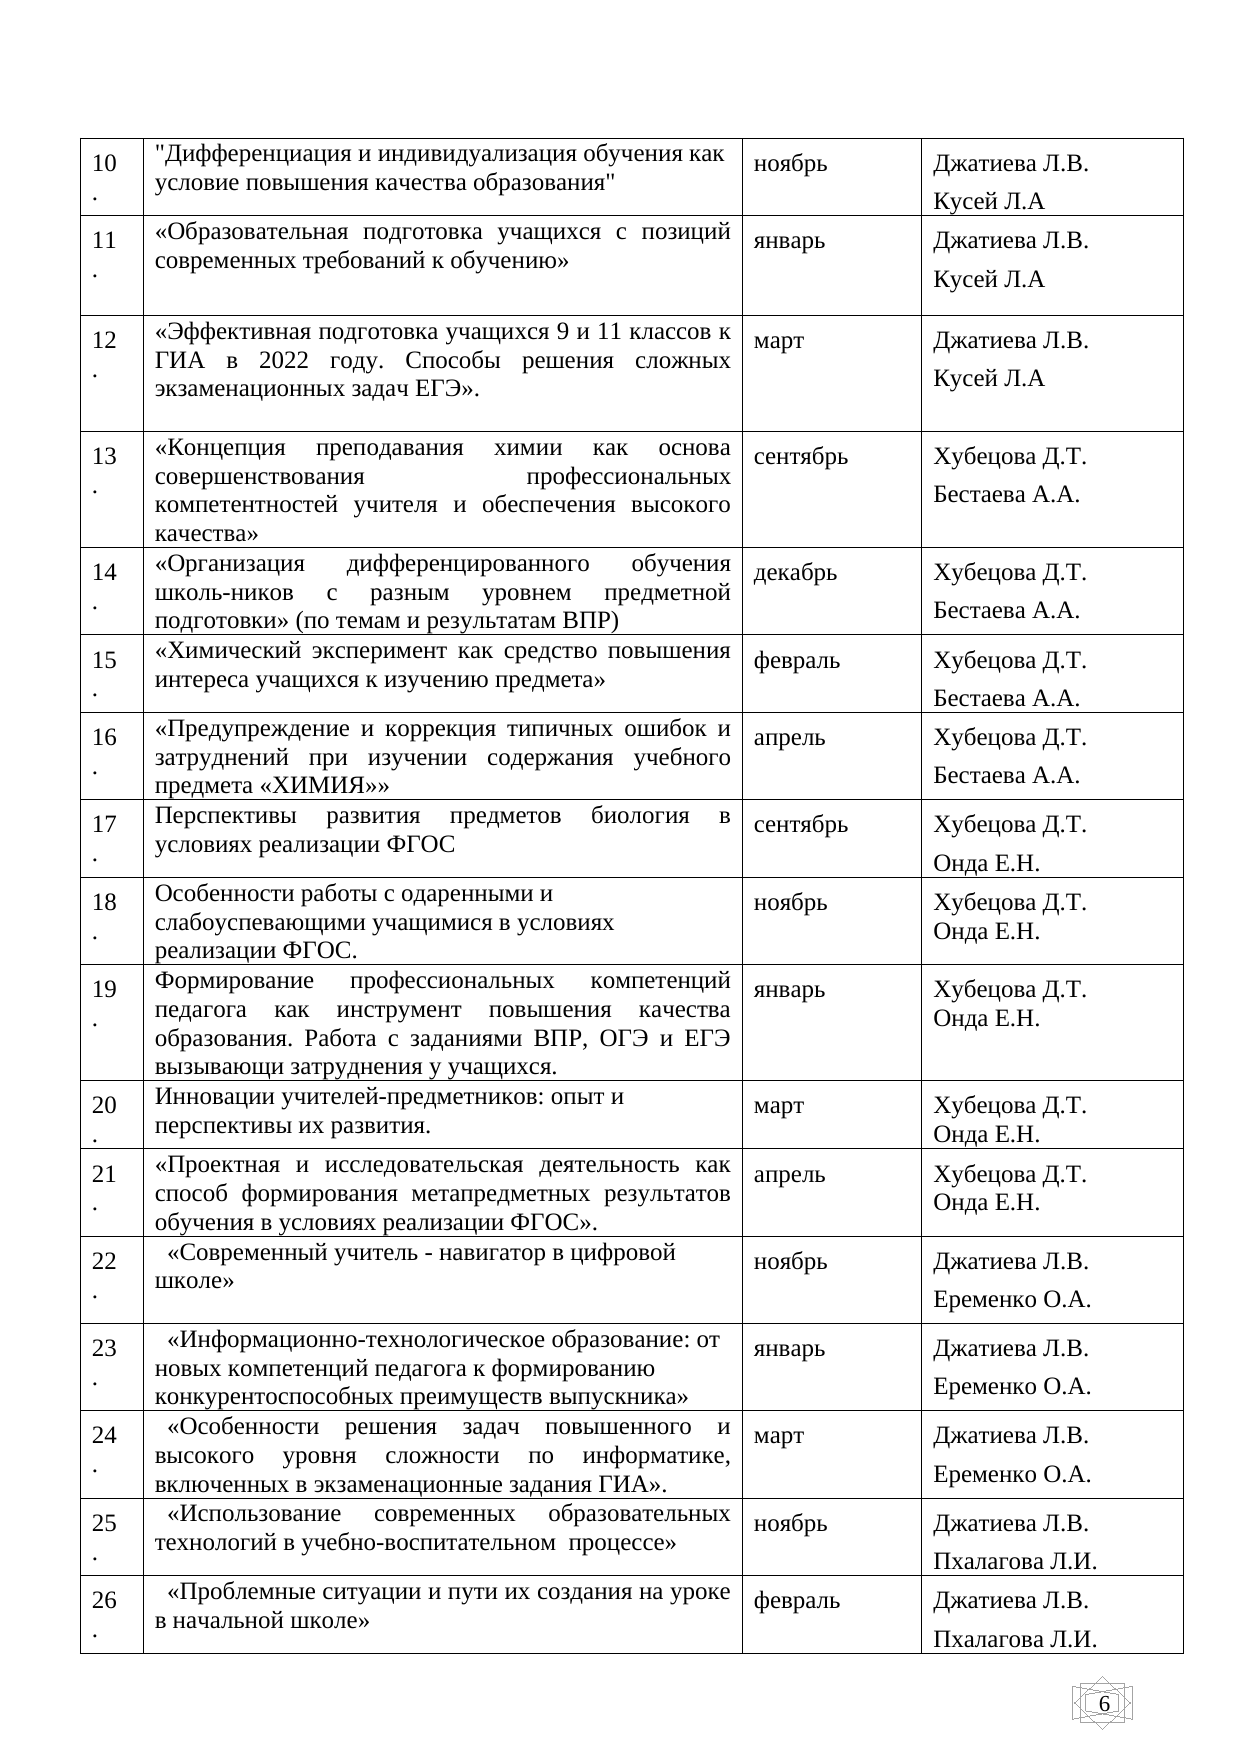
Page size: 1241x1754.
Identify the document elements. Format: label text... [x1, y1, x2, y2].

table_cell январь [743, 216, 921, 315]
table_cell январь [743, 1324, 921, 1410]
table_cell февраль [743, 635, 921, 712]
table_cell Джатиева Л.В. Пхалагова Л.И. [922, 1499, 1183, 1575]
table_cell 11. [81, 216, 143, 315]
table_cell 12. [81, 316, 143, 431]
table_cell «Химический эксперимент как средство повышения интереса учащихся к изучению предмета» [144, 635, 742, 712]
table_cell «Предупреждение и коррекция типичных ошибок и затруднений при изучении содержания учебного предмета «ХИМИЯ»» [144, 713, 742, 799]
table_cell март [743, 316, 921, 431]
table_cell Хубецова Д.Т. Онда Е.Н. [922, 800, 1183, 877]
table_cell декабрь [743, 548, 921, 634]
table_cell 19. [81, 965, 143, 1080]
table_cell Джатиева Л.В. Еременко О.А. [922, 1324, 1183, 1410]
table_cell Хубецова Д.Т. Бестаева А.А. [922, 713, 1183, 799]
table_cell 18. [81, 878, 143, 964]
table_cell 14. [81, 548, 143, 634]
table_cell Перспективы развития предметов биология в условиях реализации ФГОС [144, 800, 742, 877]
table_cell «Эффективная подготовка учащихся 9 и 11 классов к ГИА в 2022 году. Способы решения сложных экзаменационных задач ЕГЭ». [144, 316, 742, 431]
table_cell март [743, 1081, 921, 1148]
table_cell Формирование профессиональных компетенций педагога как инструмент повышения качества образования. Работа с заданиями ВПР, ОГЭ и ЕГЭ вызывающи затруднения у учащихся. [144, 965, 742, 1080]
table_cell 16. [81, 713, 143, 799]
table_cell «Концепция преподавания химии как основа совершенствования профессиональных компетентностей учителя и обеспечения высокого качества» [144, 432, 742, 547]
table_cell апрель [743, 713, 921, 799]
table_cell Хубецова Д.Т. Бестаева А.А. [922, 548, 1183, 634]
table_cell «Проблемные ситуации и пути их создания на уроке в начальной школе» [144, 1576, 742, 1653]
table_cell Хубецова Д.Т. Онда Е.Н. [922, 1081, 1183, 1148]
table_cell Инновации учителей-предметников: опыт и перспективы их развития. [144, 1081, 742, 1148]
table_cell Хубецова Д.Т. Бестаева А.А. [922, 432, 1183, 547]
table_cell март [743, 1411, 921, 1497]
table_cell "Дифференциация и индивидуализация обучения как условие повышения качества образования" [144, 139, 742, 215]
table_cell 26. [81, 1576, 143, 1653]
table_cell «Использование современных образовательных технологий в учебно-воспитательном процессе» [144, 1499, 742, 1575]
table_cell 23. [81, 1324, 143, 1410]
table_cell 10. [81, 139, 143, 215]
table_cell ноябрь [743, 1237, 921, 1323]
table_cell «Проектная и исследовательская деятельность как способ формирования метапредметных результатов обучения в условиях реализации ФГОС». [144, 1149, 742, 1236]
table_cell ноябрь [743, 139, 921, 215]
table_cell Джатиева Л.В. Кусей Л.А [922, 316, 1183, 431]
table_cell Хубецова Д.Т. Онда Е.Н. [922, 1149, 1183, 1236]
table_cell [922, 1576, 1183, 1653]
table_cell Джатиева Л.В. Кусей Л.А [922, 216, 1183, 315]
table_cell 17. [81, 800, 143, 877]
table_cell «Образовательная подготовка учащихся с позиций современных требований к обучению» [144, 216, 742, 315]
table_cell Хубецова Д.Т. Онда Е.Н. [922, 965, 1183, 1080]
table_cell 13. [81, 432, 143, 547]
table_cell Джатиева Л.В. Еременко О.А. [922, 1411, 1183, 1497]
table_cell Джатиева Л.В. Еременко О.А. [922, 1237, 1183, 1323]
table_cell сентябрь [743, 800, 921, 877]
table_cell 25. [81, 1499, 143, 1575]
table_cell «Современный учитель - навигатор в цифровой школе» [144, 1237, 742, 1323]
table_cell ноябрь [743, 878, 921, 964]
table_cell «Организация дифференцированного обучения школь-ников с разным уровнем предметной подготовки» (по темам и результатам ВПР) [144, 548, 742, 634]
table_cell 15. [81, 635, 143, 712]
table_cell Особенности работы с одаренными и слабоуспевающими учащимися в условиях реализации ФГОС. [144, 878, 742, 964]
table_cell 22. [81, 1237, 143, 1323]
table_cell Хубецова Д.Т. Онда Е.Н. [922, 878, 1183, 964]
table_cell сентябрь [743, 432, 921, 547]
table_cell ноябрь [743, 1499, 921, 1575]
table_cell 24. [81, 1411, 143, 1497]
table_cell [922, 139, 1183, 215]
table_cell 20. [81, 1081, 143, 1148]
table_cell 21. [81, 1149, 143, 1236]
table_cell «Особенности решения задач повышенного и высокого уровня сложности по информатике, включенных в экзаменационные задания ГИА». [144, 1411, 742, 1497]
table_cell Хубецова Д.Т. Бестаева А.А. [922, 635, 1183, 712]
table_cell январь [743, 965, 921, 1080]
table_cell февраль [743, 1576, 921, 1653]
table_cell «Информационно-технологическое образование: от новых компетенций педагога к формированию конкурентоспособных преимуществ выпускника» [144, 1324, 742, 1410]
table_cell апрель [743, 1149, 921, 1236]
